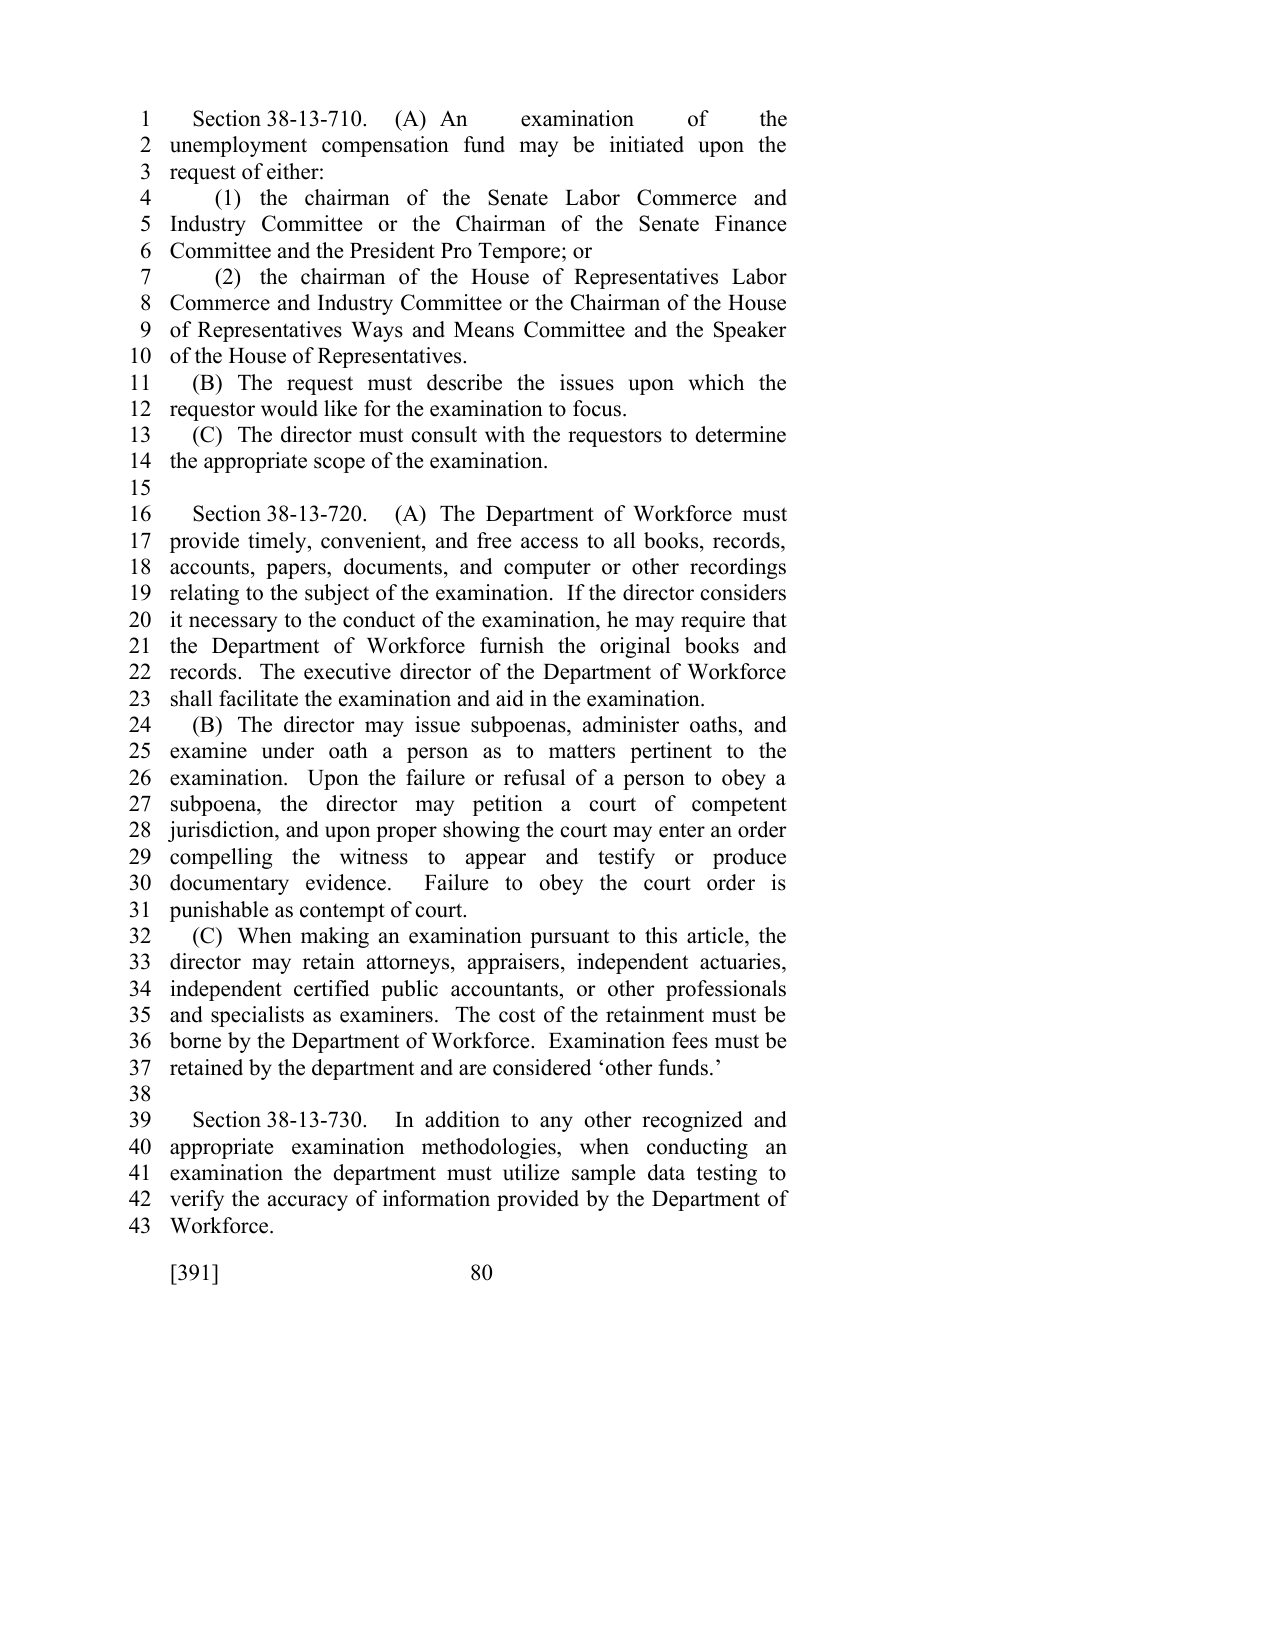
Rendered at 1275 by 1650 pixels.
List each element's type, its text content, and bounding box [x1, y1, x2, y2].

text (C) The director must consult with the requestors to determine the appropriate scope of the examination. [169, 421, 787, 474]
text Section 38-13-730. In addition to any other recognized and appropriate examination methodologies, when conducting an examination the department must utilize sample data testing to verify the accuracy of information provided by the Department of Workforce. [169, 1106, 787, 1238]
text Section 38-13-720. (A) The Department of Workforce must provide timely, convenient, and free access to all books, records, accounts, papers, documents, and computer or other recordings relating to the subject of the examination. If the director considers it necessary to the conduct of the examination, he may require that the Department of Workforce furnish the original books and records. The executive director of the Department of Workforce shall facilitate the examination and aid in the examination. [169, 500, 787, 711]
text Section 38-13-710. (A) An examination of the unemployment compensation fund may be initiated upon the request of either: [169, 105, 787, 184]
text (2) the chairman of the House of Representatives Labor Commerce and Industry Committee or the Chairman of the House of Representatives Ways and Means Committee and the Speaker of the House of Representatives. [169, 263, 787, 368]
text (C) When making an examination pursuant to this article, the director may retain attorneys, appraisers, independent actuaries, independent certified public accountants, or other professionals and specialists as examiners. The cost of the retainment must be borne by the Department of Workforce. Examination fees must be retained by the department and are considered ‘other funds.’ [169, 922, 787, 1080]
text (B) The director may issue subpoenas, administer oaths, and examine under oath a person as to matters pertinent to the examination. Upon the failure or refusal of a person to obey a subpoena, the director may petition a court of competent jurisdiction, and upon proper showing the court may enter an order compelling the witness to appear and testify or produce documentary evidence. Failure to obey the court order is punishable as contempt of court. [169, 711, 787, 922]
text (1) the chairman of the Senate Labor Commerce and Industry Committee or the Chairman of the Senate Finance Committee and the President Pro Tempore; or [169, 184, 787, 263]
text (B) The request must describe the issues upon which the requestor would like for the examination to focus. [169, 368, 787, 421]
